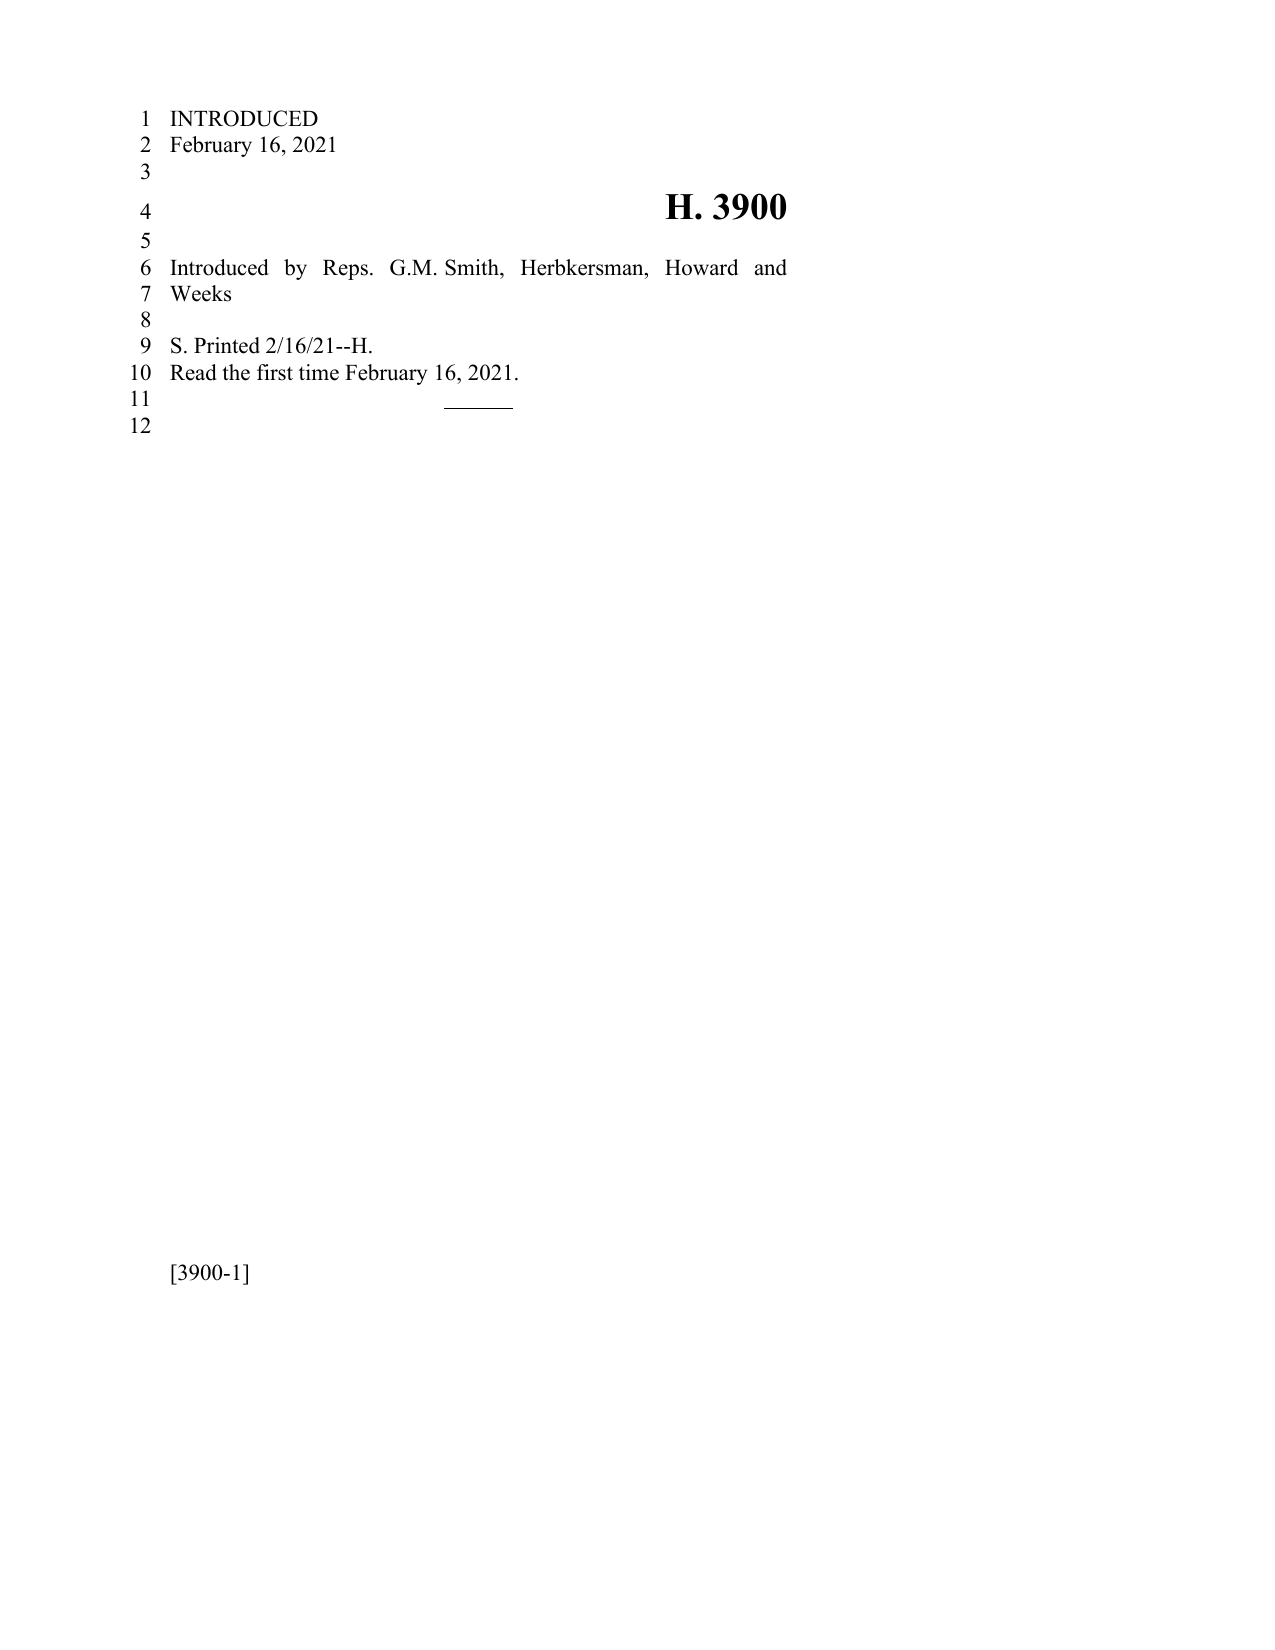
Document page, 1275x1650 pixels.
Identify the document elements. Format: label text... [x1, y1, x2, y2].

text S. Printed 2/16/21--H. [169, 333, 787, 359]
text H. 3900 [169, 184, 787, 227]
text Read the first time February 16, 2021. [169, 359, 787, 385]
text February 16, 2021 [169, 131, 787, 158]
text INTRODUCED [169, 105, 787, 131]
text Introduced by Reps. G.M. Smith, Herbkersman, Howard and Weeks [169, 253, 787, 306]
